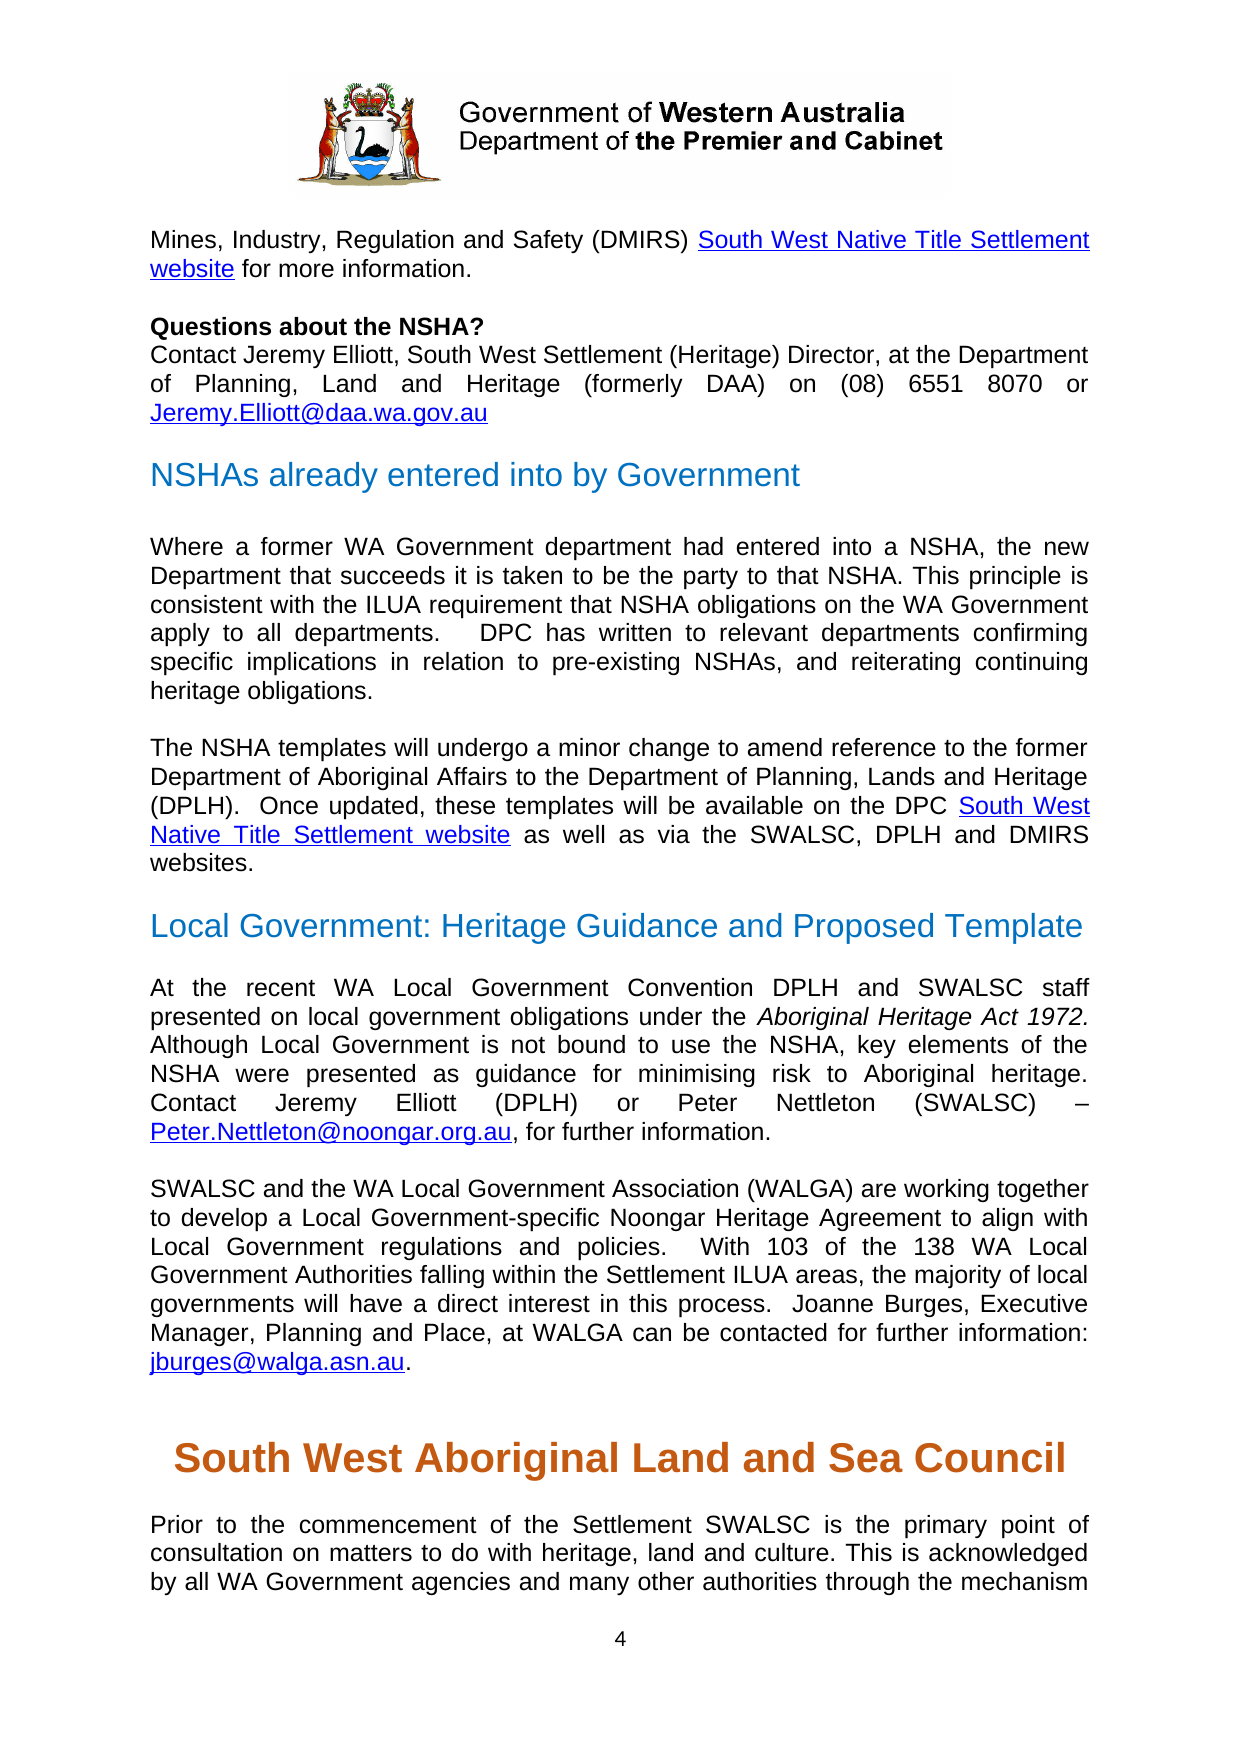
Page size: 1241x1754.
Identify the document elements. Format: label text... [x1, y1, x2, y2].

text At the recent WA Local Government Convention DPLH and SWALSC staff presented on local government obligations under the Aboriginal Heritage Act 1972. Although Local Government is not bound to use the NSHA, key elements of the NSHA were presented as guidance for minimising risk to Aboriginal heritage. Contact Jeremy Elliott (DPLH) or Peter Nettleton (SWALSC) – Peter.Nettleton@noongar.org.au, for further information. [150, 973, 1090, 1146]
picture [288, 73, 952, 198]
text Where a former WA Government department had entered into a NSHA, the new Department that succeeds it is taken to be the party to that NSHA. This principle is consistent with the ILUA requirement that NSHA obligations on the WA Government apply to all departments. DPC has written to relevant departments confirming specific implications in relation to pre-existing NSHAs, and reiterating continuing heritage obligations. [150, 532, 1090, 704]
text Contact Jeremy Elliott, South West Settlement (Heritage) Director, at the Department of Planning, Land and Heritage (formerly DAA) on (08) 6551 8070 or Jeremy.Elliott@daa.wa.gov.au [150, 340, 1090, 426]
text SWALSC and the WA Local Government Association (WALGA) are working together to develop a Local Government-specific Noongar Heritage Agreement to align with Local Government regulations and policies. With 103 of the 138 WA Local Government Authorities falling within the Settlement ILUA areas, the majority of local governments will have a direct interest in this process. Joanne Burges, Executive Manager, Planning and Place, at WALGA can be contacted for further information: jburges@walga.asn.au. [150, 1174, 1090, 1376]
text The NSHA templates will undergo a minor change to amend reference to the former Department of Aboriginal Affairs to the Department of Planning, Lands and Heritage (DPLH). Once updated, these templates will be available on the DPC South West Native Title Settlement website as well as via the SWALSC, DPLH and DMIRS websites. [150, 733, 1090, 877]
text South West Aboriginal Land and Sea Council [150, 1433, 1090, 1481]
text Questions about the NSHA? [150, 311, 1090, 340]
text Local Government: Heritage Guidance and Proposed Template [150, 906, 1090, 944]
text NSHAs already entered into by Government [150, 455, 1090, 494]
